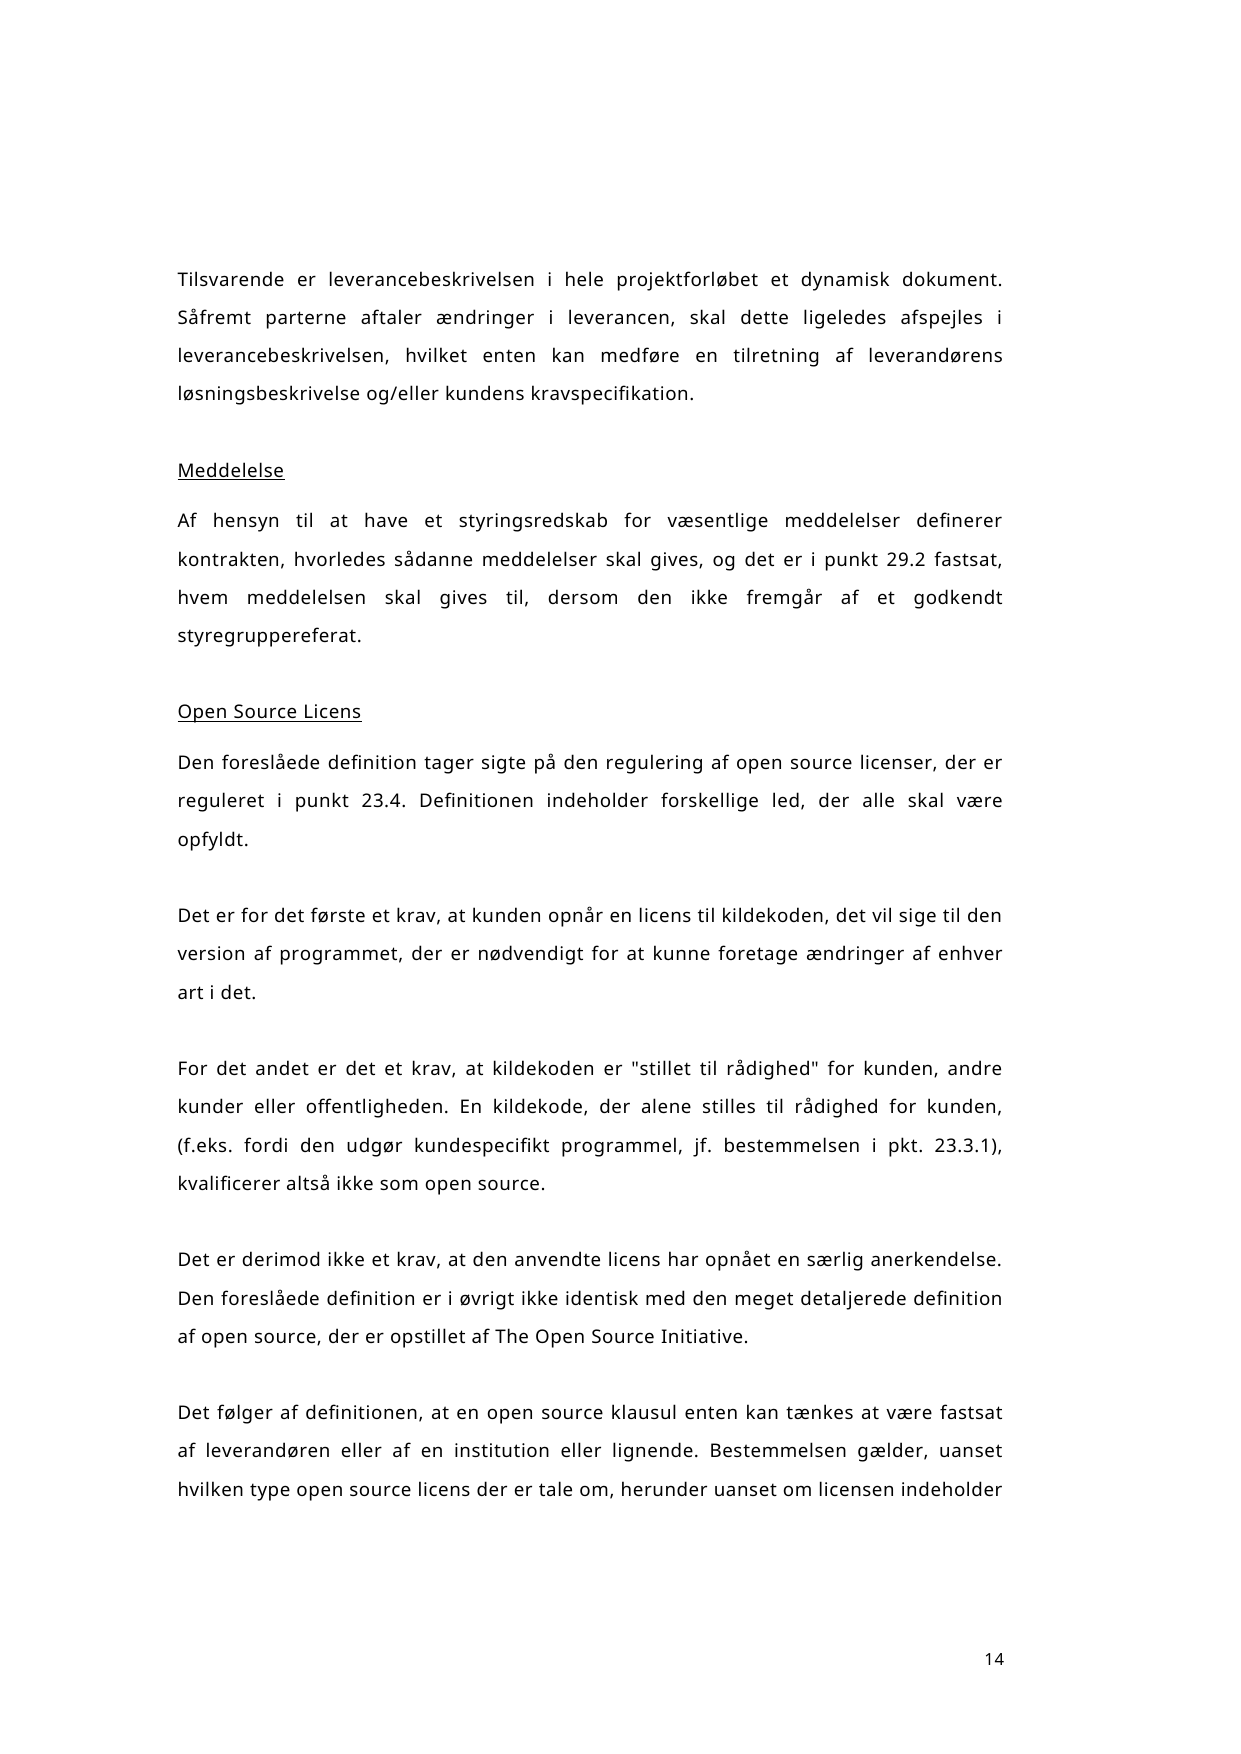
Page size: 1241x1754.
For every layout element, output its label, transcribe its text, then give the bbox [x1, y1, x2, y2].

text Af hensyn til at have et styringsredskab for væsentlige meddelelser definerer kontrakten, hvorledes sådanne meddelelser skal gives, og det er i punkt 29.2 fastsat, hvem meddelelsen skal gives til, dersom den ikke fremgår af et godkendt styregruppereferat. [177, 508, 1004, 648]
text Det er derimod ikke et krav, at den anvendte licens har opnået en særlig anerkendelse. Den foreslåede definition er i øvrigt ikke identisk med den meget detaljerede definition af open source, der er opstillet af The Open Source Initiative. [177, 1247, 1004, 1348]
text Meddelelse [177, 457, 1004, 482]
text Det er for det første et krav, at kunden opnår en licens til kildekoden, det vil sige til den version af programmet, der er nødvendigt for at kunne foretage ændringer af enhver art i det. [177, 902, 1004, 1004]
text Open Source Licens [177, 699, 1004, 724]
text Tilsvarende er leverancebeskrivelsen i hele projektforløbet et dynamisk dokument. Såfremt parterne aftaler ændringer i leverancen, skal dette ligeledes afspejles i leverancebeskrivelsen, hvilket enten kan medføre en tilretning af leverandørens løsningsbeskrivelse og/eller kundens kravspecifikation. [177, 266, 1004, 406]
text Den foreslåede definition tager sigte på den regulering af open source licenser, der er reguleret i punkt 23.4. Definitionen indeholder forskellige led, der alle skal være opfyldt. [177, 749, 1004, 852]
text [177, 1399, 1004, 1501]
text For det andet er det et krav, at kildekoden er "stillet til rådighed" for kunden, andre kunder eller offentligheden. En kildekode, der alene stilles til rådighed for kunden, (f.eks. fordi den udgør kundespecifikt programmel, jf. bestemmelsen i pkt. 23.3.1), kvalificerer altså ikke som open source. [177, 1055, 1004, 1196]
